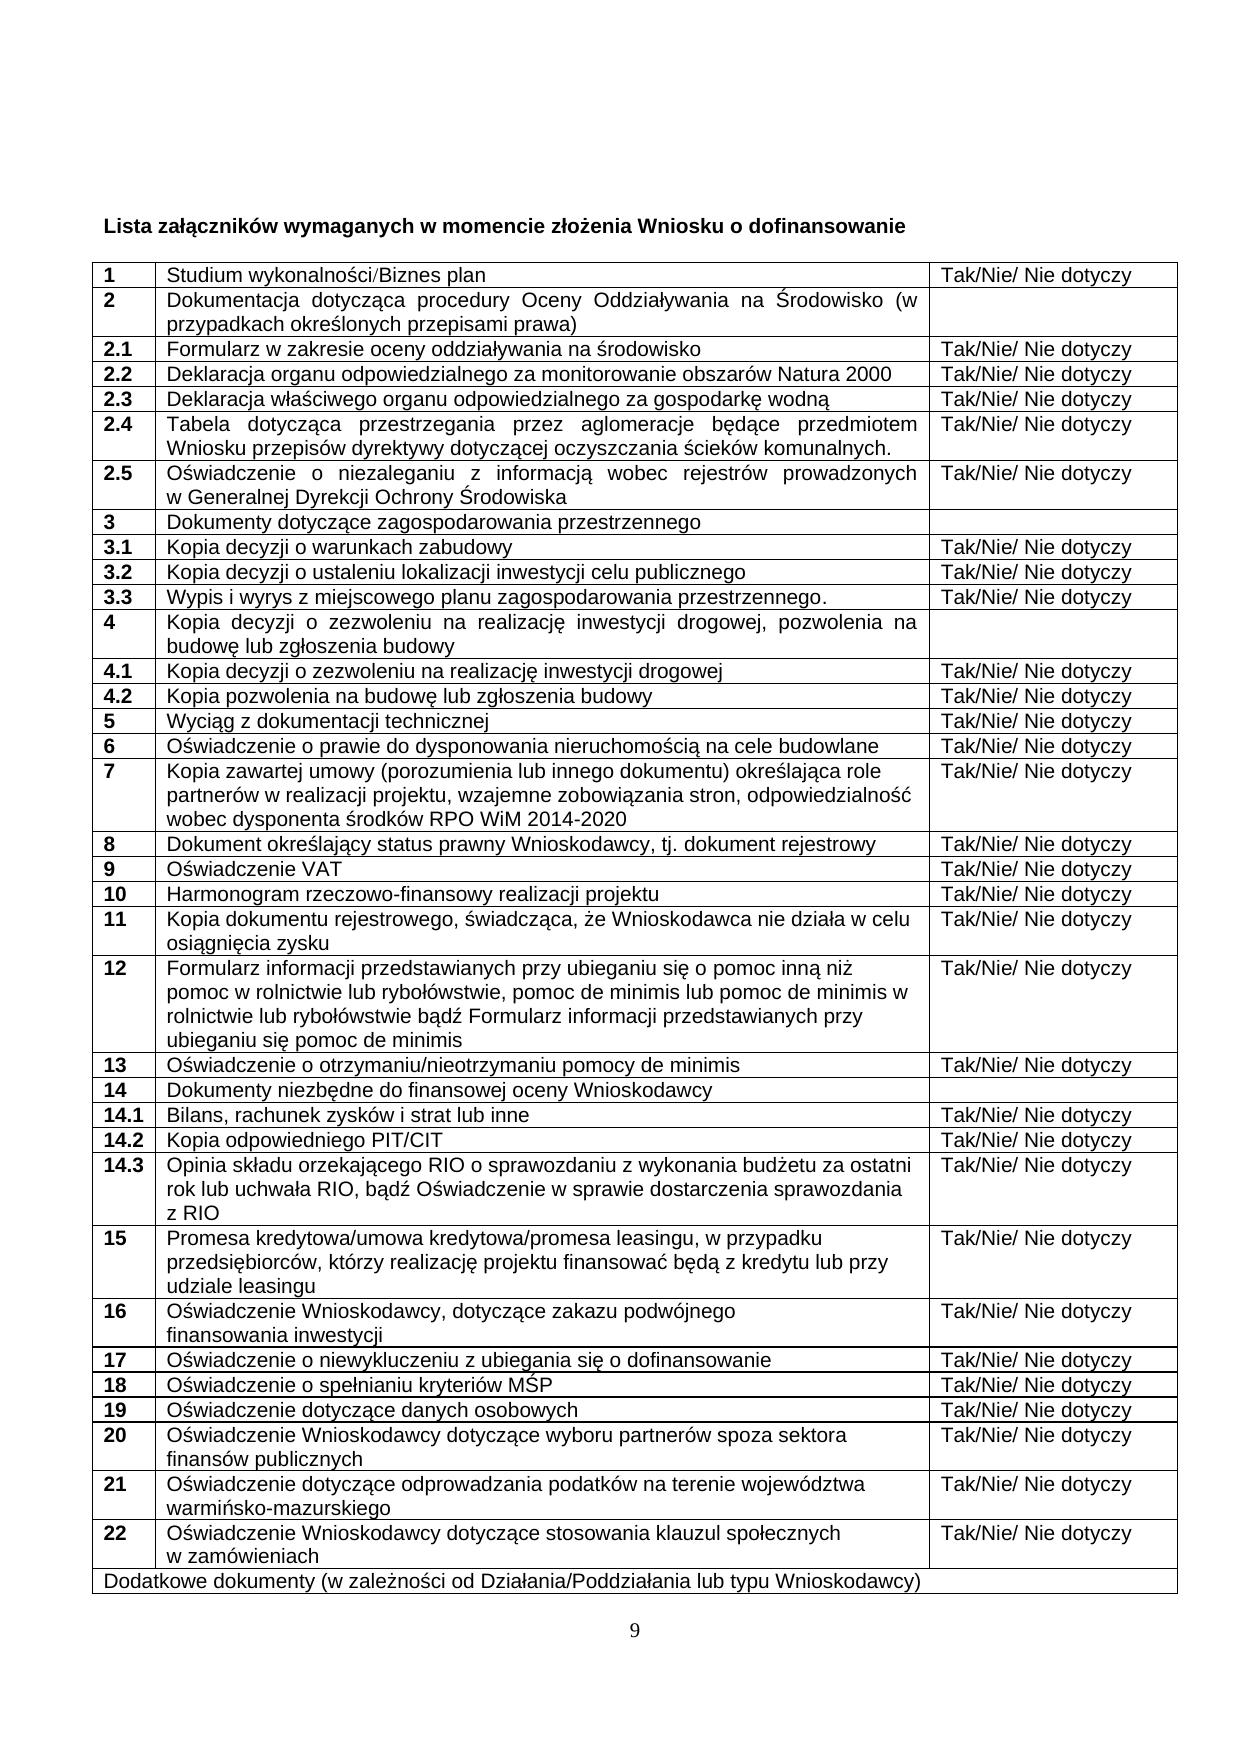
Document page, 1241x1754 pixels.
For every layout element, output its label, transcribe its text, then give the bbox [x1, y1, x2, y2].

table_cell 12 [93, 956, 155, 1052]
table_cell 3.3 [93, 585, 155, 609]
table_cell [930, 610, 1177, 658]
table_cell 4.2 [93, 684, 155, 708]
table_cell Oświadczenie Wnioskodawcy dotyczące wyboru partnerów spoza sektora finansów publicznych [156, 1423, 929, 1470]
table_cell Tak/Nie/ Nie dotyczy [930, 1520, 1177, 1568]
table_cell Oświadczenie VAT [156, 857, 929, 881]
table_cell Opinia składu orzekającego RIO o sprawozdaniu z wykonania budżetu za ostatni rok lub uchwała RIO, bądź Oświadczenie w sprawie dostarczenia sprawozdania z RIO [156, 1153, 929, 1224]
table_cell Tak/Nie/ Nie dotyczy [930, 1471, 1177, 1519]
table_cell Formularz informacji przedstawianych przy ubieganiu się o pomoc inną niż pomoc w rolnictwie lub rybołówstwie, pomoc de minimis lub pomoc de minimis w rolnictwie lub rybołówstwie bądź Formularz informacji przedstawianych przy ubieganiu się pomoc de minimis [156, 956, 929, 1052]
table_cell Tak/Nie/ Nie dotyczy [930, 1153, 1177, 1224]
table_cell 22 [93, 1520, 155, 1568]
table_cell Tak/Nie/ Nie dotyczy [930, 684, 1177, 708]
table_cell Wyciąg z dokumentacji technicznej [156, 709, 929, 733]
table_cell Tak/Nie/ Nie dotyczy [930, 709, 1177, 733]
table_cell Deklaracja organu odpowiedzialnego za monitorowanie obszarów Natura 2000 [156, 362, 929, 386]
table_cell Tak/Nie/ Nie dotyczy [930, 1103, 1177, 1127]
table_cell 16 [93, 1299, 155, 1346]
table_cell 10 [93, 882, 155, 906]
table_cell 5 [93, 709, 155, 733]
table_cell Tak/Nie/ Nie dotyczy [930, 1373, 1177, 1396]
table_cell 2.1 [93, 337, 155, 361]
table_cell Tak/Nie/ Nie dotyczy [930, 956, 1177, 1052]
table_cell 2.5 [93, 461, 155, 509]
table_cell Kopia pozwolenia na budowę lub zgłoszenia budowy [156, 684, 929, 708]
table_cell Tak/Nie/ Nie dotyczy [930, 461, 1177, 509]
table_cell 14.2 [93, 1128, 155, 1152]
table_cell Dokumenty niezbędne do finansowej oceny Wnioskodawcy [156, 1078, 929, 1102]
table_cell 17 [93, 1348, 155, 1371]
table_cell 14.3 [93, 1153, 155, 1224]
table_cell 15 [93, 1226, 155, 1297]
table_cell Tak/Nie/ Nie dotyczy [930, 734, 1177, 758]
table_header Tak/Nie/ Nie dotyczy [930, 263, 1177, 287]
table_cell 2 [93, 288, 155, 336]
table_cell Tak/Nie/ Nie dotyczy [930, 759, 1177, 831]
table_cell [930, 510, 1177, 534]
table_cell 11 [93, 907, 155, 955]
table_cell Harmonogram rzeczowo-finansowy realizacji projektu [156, 882, 929, 906]
table_cell 2.4 [93, 412, 155, 460]
table_cell Oświadczenie o otrzymaniu/nieotrzymaniu pomocy de minimis [156, 1053, 929, 1077]
table_cell Tak/Nie/ Nie dotyczy [930, 832, 1177, 856]
table_cell Kopia decyzji o zezwoleniu na realizację inwestycji drogowej [156, 659, 929, 683]
table_cell 4.1 [93, 659, 155, 683]
table_cell Kopia decyzji o zezwoleniu na realizację inwestycji drogowej, pozwolenia na budowę lub zgłoszenia budowy [156, 610, 929, 658]
table_cell 3 [93, 510, 155, 534]
table_cell 20 [93, 1423, 155, 1470]
table_cell Kopia decyzji o ustaleniu lokalizacji inwestycji celu publicznego [156, 560, 929, 584]
table_cell Tak/Nie/ Nie dotyczy [930, 1398, 1177, 1421]
table_cell Tak/Nie/ Nie dotyczy [930, 1053, 1177, 1077]
table_cell 6 [93, 734, 155, 758]
table_cell Dokument określający status prawny Wnioskodawcy, tj. dokument rejestrowy [156, 832, 929, 856]
table_cell Oświadczenie Wnioskodawcy, dotyczące zakazu podwójnego finansowania inwestycji [156, 1299, 929, 1346]
table_cell Oświadczenie o niezaleganiu z informacją wobec rejestrów prowadzonych w Generalnej Dyrekcji Ochrony Środowiska [156, 461, 929, 509]
table_cell 4 [93, 610, 155, 658]
table_cell Dokumenty dotyczące zagospodarowania przestrzennego [156, 510, 929, 534]
table_cell Tak/Nie/ Nie dotyczy [930, 1423, 1177, 1470]
table_cell Oświadczenie o niewykluczeniu z ubiegania się o dofinansowanie [156, 1348, 929, 1371]
table_cell 2.3 [93, 387, 155, 411]
table_cell 2.2 [93, 362, 155, 386]
table_cell Deklaracja właściwego organu odpowiedzialnego za gospodarkę wodną [156, 387, 929, 411]
table_cell 18 [93, 1373, 155, 1396]
table_cell 3.2 [93, 560, 155, 584]
table_cell Tak/Nie/ Nie dotyczy [930, 412, 1177, 460]
table_cell Tak/Nie/ Nie dotyczy [930, 882, 1177, 906]
table_cell Kopia decyzji o warunkach zabudowy [156, 535, 929, 559]
table_cell 8 [93, 832, 155, 856]
table_header Studium wykonalności/Biznes plan [156, 263, 929, 287]
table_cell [93, 1569, 1177, 1593]
table_cell 19 [93, 1398, 155, 1421]
table_cell Wypis i wyrys z miejscowego planu zagospodarowania przestrzennego. [156, 585, 929, 609]
table_cell Tak/Nie/ Nie dotyczy [930, 907, 1177, 955]
table_cell Kopia zawartej umowy (porozumienia lub innego dokumentu) określająca role partnerów w realizacji projektu, wzajemne zobowiązania stron, odpowiedzialność wobec dysponenta środków RPO WiM 2014-2020 [156, 759, 929, 831]
table_cell Tak/Nie/ Nie dotyczy [930, 659, 1177, 683]
table_cell [930, 1078, 1177, 1102]
table_cell 21 [93, 1471, 155, 1519]
table_cell Formularz w zakresie oceny oddziaływania na środowisko [156, 337, 929, 361]
table_cell 3.1 [93, 535, 155, 559]
table_cell Tak/Nie/ Nie dotyczy [930, 585, 1177, 609]
table_cell Promesa kredytowa/umowa kredytowa/promesa leasingu, w przypadku przedsiębiorców, którzy realizację projektu finansować będą z kredytu lub przy udziale leasingu [156, 1226, 929, 1297]
table_cell 7 [93, 759, 155, 831]
table_cell Tak/Nie/ Nie dotyczy [930, 1348, 1177, 1371]
table_cell Oświadczenie dotyczące danych osobowych [156, 1398, 929, 1421]
table_cell Tak/Nie/ Nie dotyczy [930, 387, 1177, 411]
table_cell Tak/Nie/ Nie dotyczy [930, 535, 1177, 559]
table_cell Oświadczenie o spełnianiu kryteriów MŚP [156, 1373, 929, 1396]
table_cell Tabela dotycząca przestrzegania przez aglomeracje będące przedmiotem Wniosku przepisów dyrektywy dotyczącej oczyszczania ścieków komunalnych. [156, 412, 929, 460]
table_cell Kopia odpowiedniego PIT/CIT [156, 1128, 929, 1152]
table_cell Oświadczenie o prawie do dysponowania nieruchomością na cele budowlane [156, 734, 929, 758]
table_cell Tak/Nie/ Nie dotyczy [930, 1226, 1177, 1297]
table_cell Dokumentacja dotycząca procedury Oceny Oddziaływania na Środowisko (w przypadkach określonych przepisami prawa) [156, 288, 929, 336]
table_cell 9 [93, 857, 155, 881]
table_cell 14 [93, 1078, 155, 1102]
table_cell Bilans, rachunek zysków i strat lub inne [156, 1103, 929, 1127]
table_cell 14.1 [93, 1103, 155, 1127]
table_cell Oświadczenie dotyczące odprowadzania podatków na terenie województwa warmińsko-mazurskiego [156, 1471, 929, 1519]
table_cell Tak/Nie/ Nie dotyczy [930, 337, 1177, 361]
table_header 1 [93, 263, 155, 287]
table_cell Tak/Nie/ Nie dotyczy [930, 1299, 1177, 1346]
table_cell Tak/Nie/ Nie dotyczy [930, 362, 1177, 386]
table_cell 13 [93, 1053, 155, 1077]
text Lista załączników wymaganych w momencie złożenia Wniosku o dofinansowanie [103, 214, 1166, 238]
table_cell Tak/Nie/ Nie dotyczy [930, 857, 1177, 881]
table_cell Tak/Nie/ Nie dotyczy [930, 1128, 1177, 1152]
table_cell [930, 288, 1177, 336]
table_cell Tak/Nie/ Nie dotyczy [930, 560, 1177, 584]
table_cell Oświadczenie Wnioskodawcy dotyczące stosowania klauzul społecznych w zamówieniach [156, 1520, 929, 1568]
table_cell Kopia dokumentu rejestrowego, świadcząca, że Wnioskodawca nie działa w celu osiągnięcia zysku [156, 907, 929, 955]
